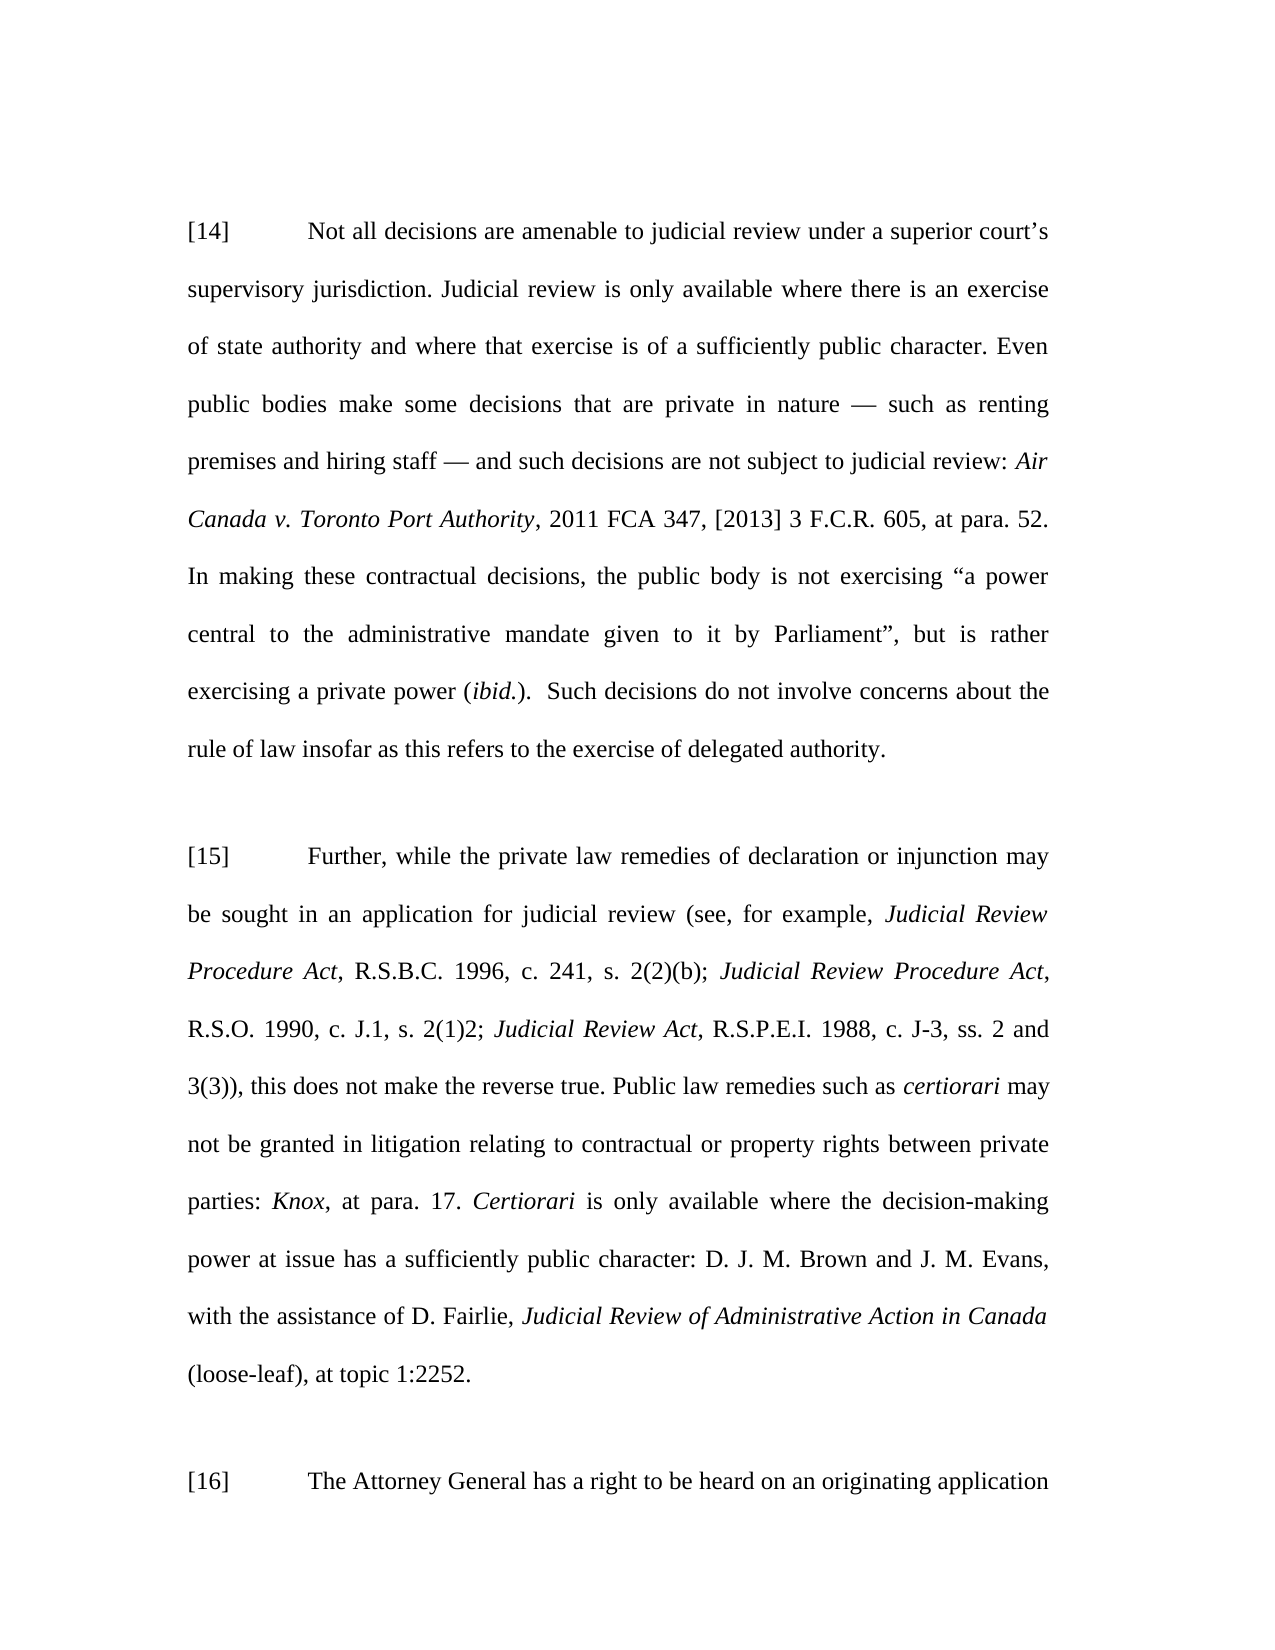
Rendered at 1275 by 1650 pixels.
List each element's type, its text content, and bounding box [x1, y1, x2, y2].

text Not all decisions are amenable to judicial review under a superior court’s supervisory jurisdiction. Judicial review is only available where there is an exercise of state authority and where that exercise is of a sufficiently public character. Even public bodies make some decisions that are private in nature — such as renting premises and hiring staff — and such decisions are not subject to judicial review: Air Canada v. Toronto Port Authority, 2011 FCA 347, [2013] 3 F.C.R. 605, at para. 52. In making these contractual decisions, the public body is not exercising “a power central to the administrative mandate given to it by Parliament”, but is rather exercising a private power (ibid.). Such decisions do not involve concerns about the rule of law insofar as this refers to the exercise of delegated authority. [187, 216, 1050, 763]
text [187, 1466, 1050, 1495]
text Further, while the private law remedies of declaration or injunction may be sought in an application for judicial review (see, for example, Judicial Review Procedure Act, R.S.B.C. 1996, c. 241, s. 2(2)(b); Judicial Review Procedure Act, R.S.O. 1990, c. J.1, s. 2(1)2; Judicial Review Act, R.S.P.E.I. 1988, c. J-3, ss. 2 and 3(3)), this does not make the reverse true. Public law remedies such as certiorari may not be granted in litigation relating to contractual or property rights between private parties: Knox, at para. 17. Certiorari is only available where the decision-making power at issue has a sufficiently public character: D. J. M. Brown and J. M. Evans, with the assistance of D. Fairlie, Judicial Review of Administrative Action in Canada (loose-leaf), at topic 1:2252. [187, 841, 1050, 1388]
